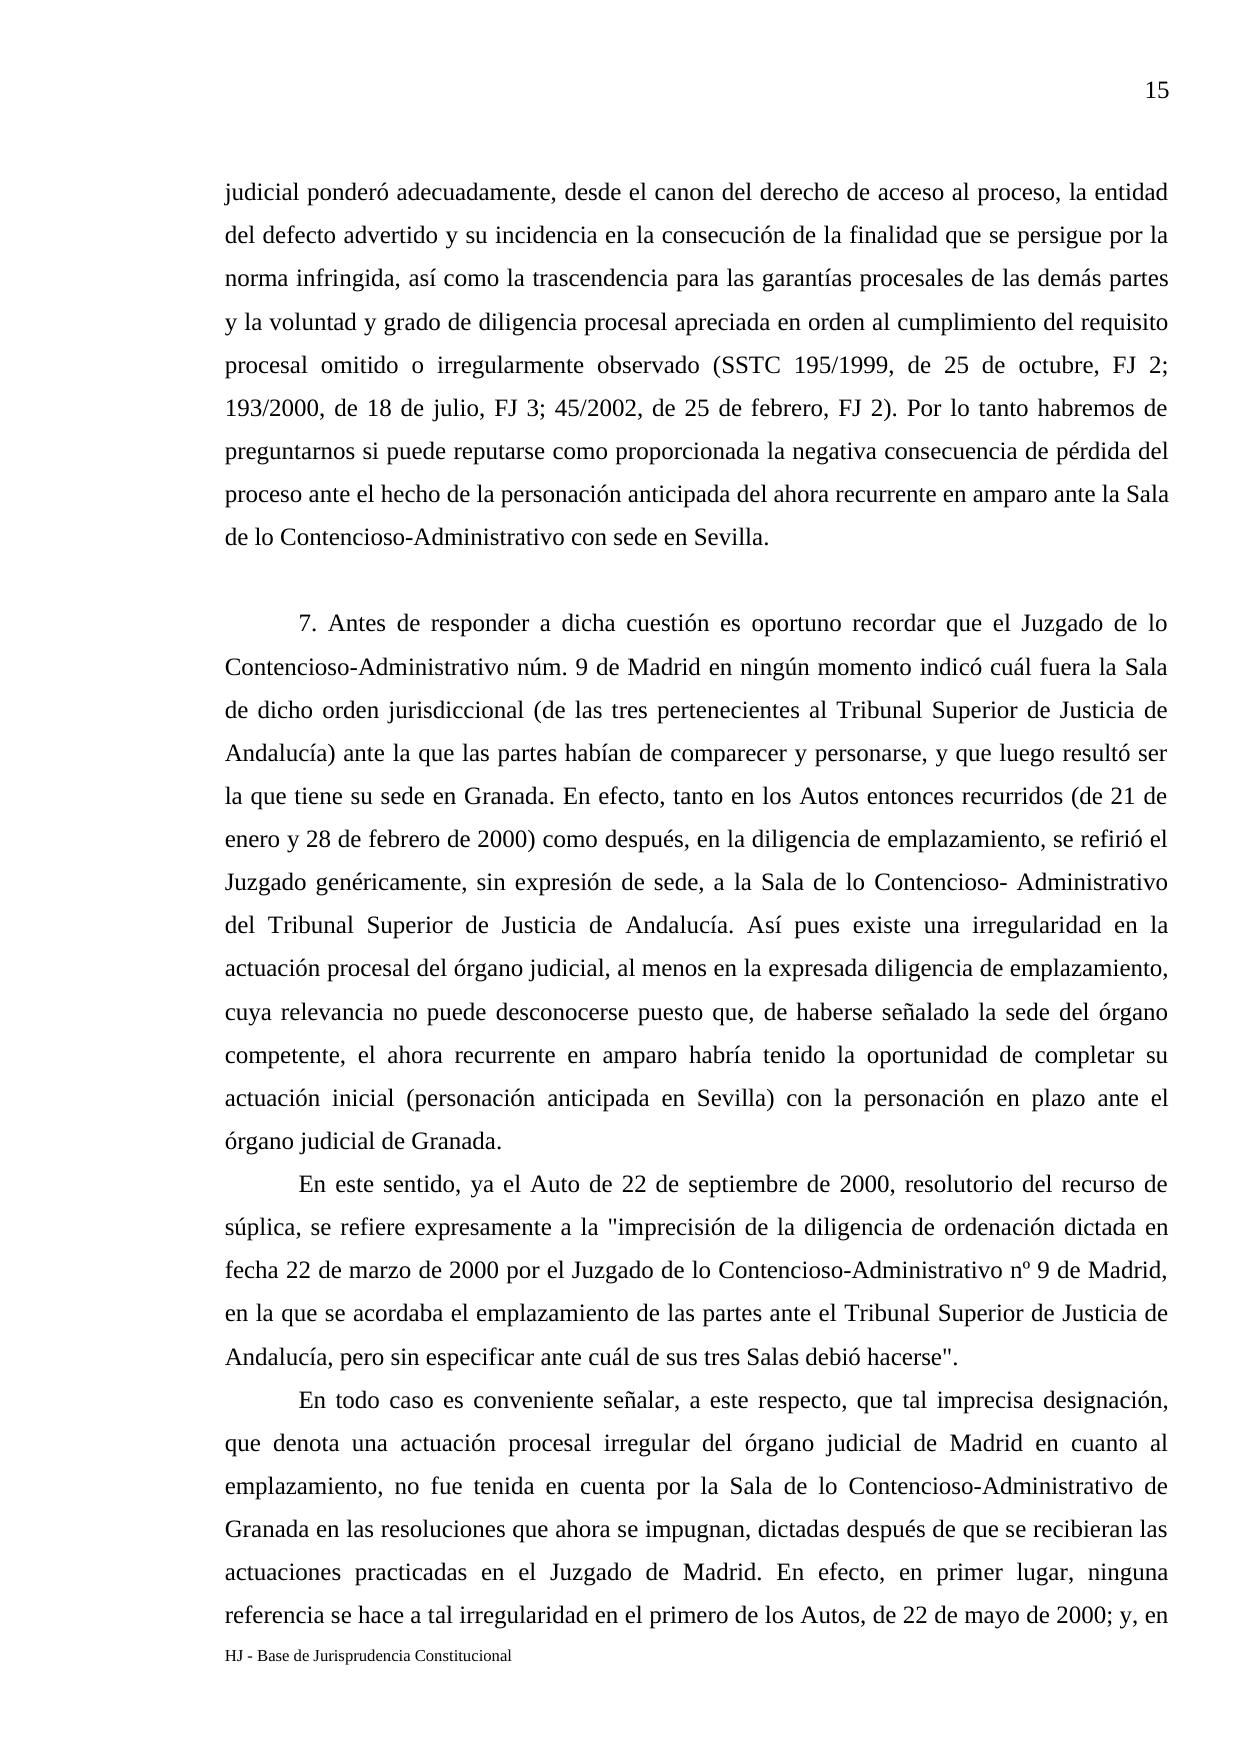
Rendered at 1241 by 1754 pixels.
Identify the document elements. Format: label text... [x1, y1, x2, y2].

text En este sentido, ya el Auto de 22 de septiembre de 2000, resolutorio del recurso de súplica, se refiere expresamente a la "imprecisión de la diligencia de ordenación dictada en fecha 22 de marzo de 2000 por el Juzgado de lo Contencioso-Administrativo nº 9 de Madrid, en la que se acordaba el emplazamiento de las partes ante el Tribunal Superior de Justicia de Andalucía, pero sin especificar ante cuál de sus tres Salas debió hacerse". [224, 1169, 1169, 1370]
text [224, 1385, 1169, 1629]
text 7. Antes de responder a dicha cuestión es oportuno recordar que el Juzgado de lo Contencioso-Administrativo núm. 9 de Madrid en ningún momento indicó cuál fuera la Sala de dicho orden jurisdiccional (de las tres pertenecientes al Tribunal Superior de Justicia de Andalucía) ante la que las partes habían de comparecer y personarse, y que luego resultó ser la que tiene su sede en Granada. En efecto, tanto en los Autos entonces recurridos (de 21 de enero y 28 de febrero de 2000) como después, en la diligencia de emplazamiento, se refirió el Juzgado genéricamente, sin expresión de sede, a la Sala de lo Contencioso- Administrativo del Tribunal Superior de Justicia de Andalucía. Así pues existe una irregularidad en la actuación procesal del órgano judicial, al menos en la expresada diligencia de emplazamiento, cuya relevancia no puede desconocerse puesto que, de haberse señalado la sede del órgano competente, el ahora recurrente en amparo habría tenido la oportunidad de completar su actuación inicial (personación anticipada en Sevilla) con la personación en plazo ante el órgano judicial de Granada. [224, 608, 1169, 1155]
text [224, 177, 1169, 551]
